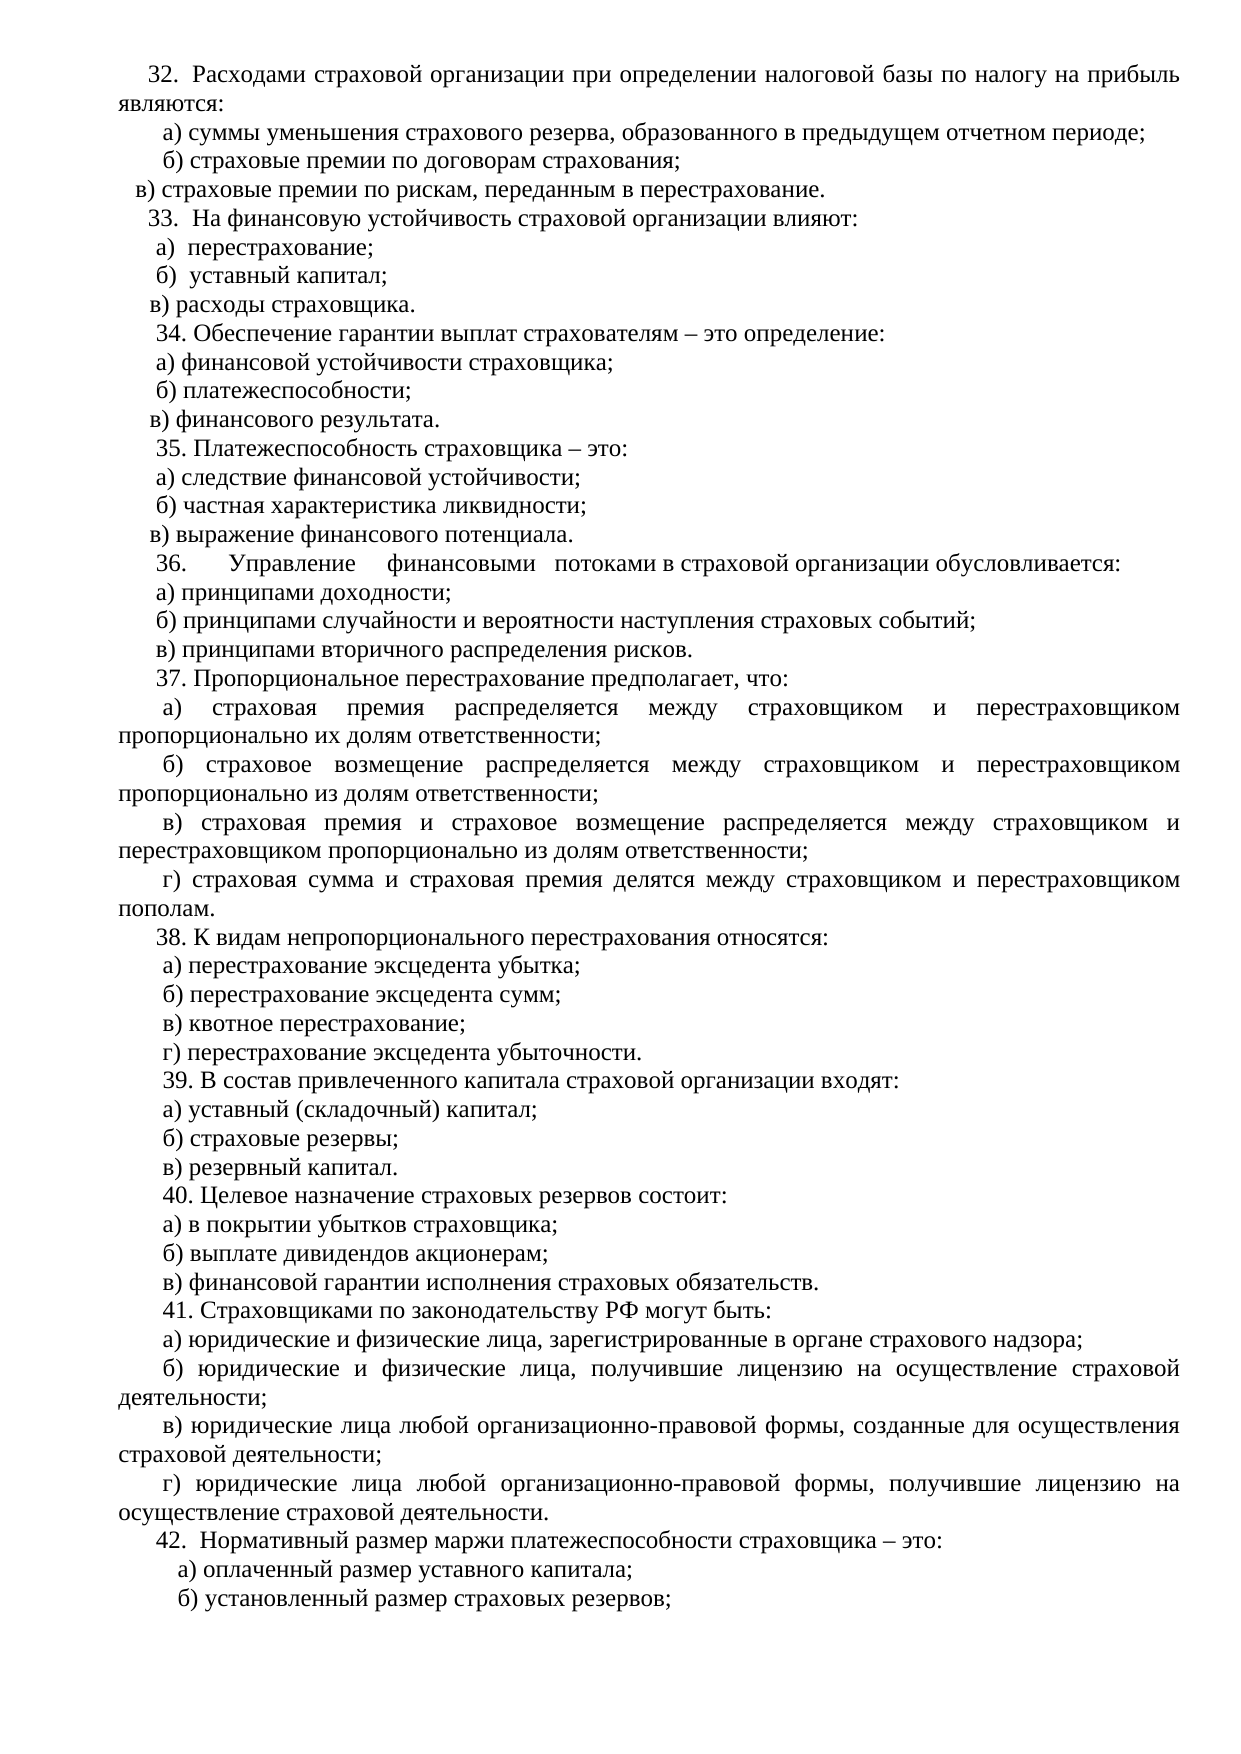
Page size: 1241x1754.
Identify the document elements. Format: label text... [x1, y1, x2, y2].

list Расходами страховой организации при определении налоговой базы по налогу на прибыль являются: [118, 59, 1181, 117]
text в) финансового результата. [118, 404, 1181, 433]
text в) выражение финансового потенциала. [118, 519, 1181, 548]
text б) частная характеристика ликвидности; [156, 490, 1181, 519]
list в) квотное перестрахование; [118, 1008, 1181, 1037]
list в) финансовой гарантии исполнения страховых обязательств. [118, 1267, 1181, 1295]
list Управление финансовыми потоками в страховой организации обусловливается: [118, 548, 1181, 577]
list в) резервный капитал. [118, 1152, 1181, 1180]
list а) в покрытии убытков страховщика; [118, 1209, 1181, 1238]
list Целевое назначение страховых резервов состоит: [162, 1180, 1181, 1209]
list б) страховое возмещение распределяется между страховщиком и перестраховщиком пропорционально из долям ответственности; [118, 749, 1181, 807]
list г) юридические лица любой организационно-правовой формы, получившие лицензию на осуществление страховой деятельности. [118, 1468, 1181, 1525]
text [73, 174, 1181, 203]
list Пропорциональное перестрахование предполагает, что: [156, 663, 1181, 692]
list Нормативный размер маржи платежеспособности страховщика – это: [156, 1525, 1181, 1554]
text в) расходы страховщика. [118, 289, 1181, 318]
list Обеспечение гарантии выплат страхователям – это определение: [156, 318, 1181, 347]
list б) страховые резервы; [118, 1123, 1181, 1152]
list а) юридические и физические лица, зарегистрированные в органе страхового надзора; [118, 1324, 1181, 1353]
text а) финансовой устойчивости страховщика; [156, 347, 1181, 375]
list а) страховая премия распределяется между страховщиком и перестраховщиком пропорционально их долям ответственности; [118, 692, 1181, 749]
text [118, 117, 1181, 145]
list г) страховая сумма и страховая премия делятся между страховщиком и перестраховщиком пополам. [118, 864, 1181, 922]
list а) перестрахование эксцедента убытка; [118, 950, 1181, 979]
list в) принципами вторичного распределения рисков. [118, 634, 1181, 663]
list а) уставный (складочный) капитал; [118, 1094, 1181, 1123]
list а) оплаченный размер уставного капитала; [118, 1554, 1181, 1583]
list г) перестрахование эксцедента убыточности. [118, 1037, 1181, 1065]
text а) следствие финансовой устойчивости; [156, 462, 1181, 490]
list б) принципами случайности и вероятности наступления страховых событий; [118, 605, 1181, 634]
list б) перестрахование эксцедента сумм; [118, 979, 1181, 1008]
list В состав привлеченного капитала страховой организации входят: [162, 1065, 1181, 1094]
list На финансовую устойчивость страховой организации влияют: [148, 203, 1181, 232]
list б) установленный размер страховых резервов; [118, 1583, 1181, 1612]
text б) платежеспособности; [156, 375, 1181, 404]
list в) страховая премия и страховое возмещение распределяется между страховщиком и перестраховщиком пропорционально из долям ответственности; [118, 807, 1181, 864]
list а) принципами доходности; [118, 577, 1181, 605]
text а) перестрахование; [156, 232, 1181, 260]
list К видам непропорционального перестрахования относятся: [156, 922, 1181, 950]
text б) уставный капитал; [156, 260, 1181, 289]
list в) юридические лица любой организационно-правовой формы, созданные для осуществления страховой деятельности; [118, 1410, 1181, 1468]
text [118, 145, 1181, 174]
list б) юридические и физические лица, получившие лицензию на осуществление страховой деятельности; [118, 1353, 1181, 1410]
list Платежеспособность страховщика – это: [156, 433, 1181, 462]
list б) выплате дивидендов акционерам; [118, 1238, 1181, 1267]
list Страховщиками по законодательству РФ могут быть: [162, 1295, 1181, 1324]
